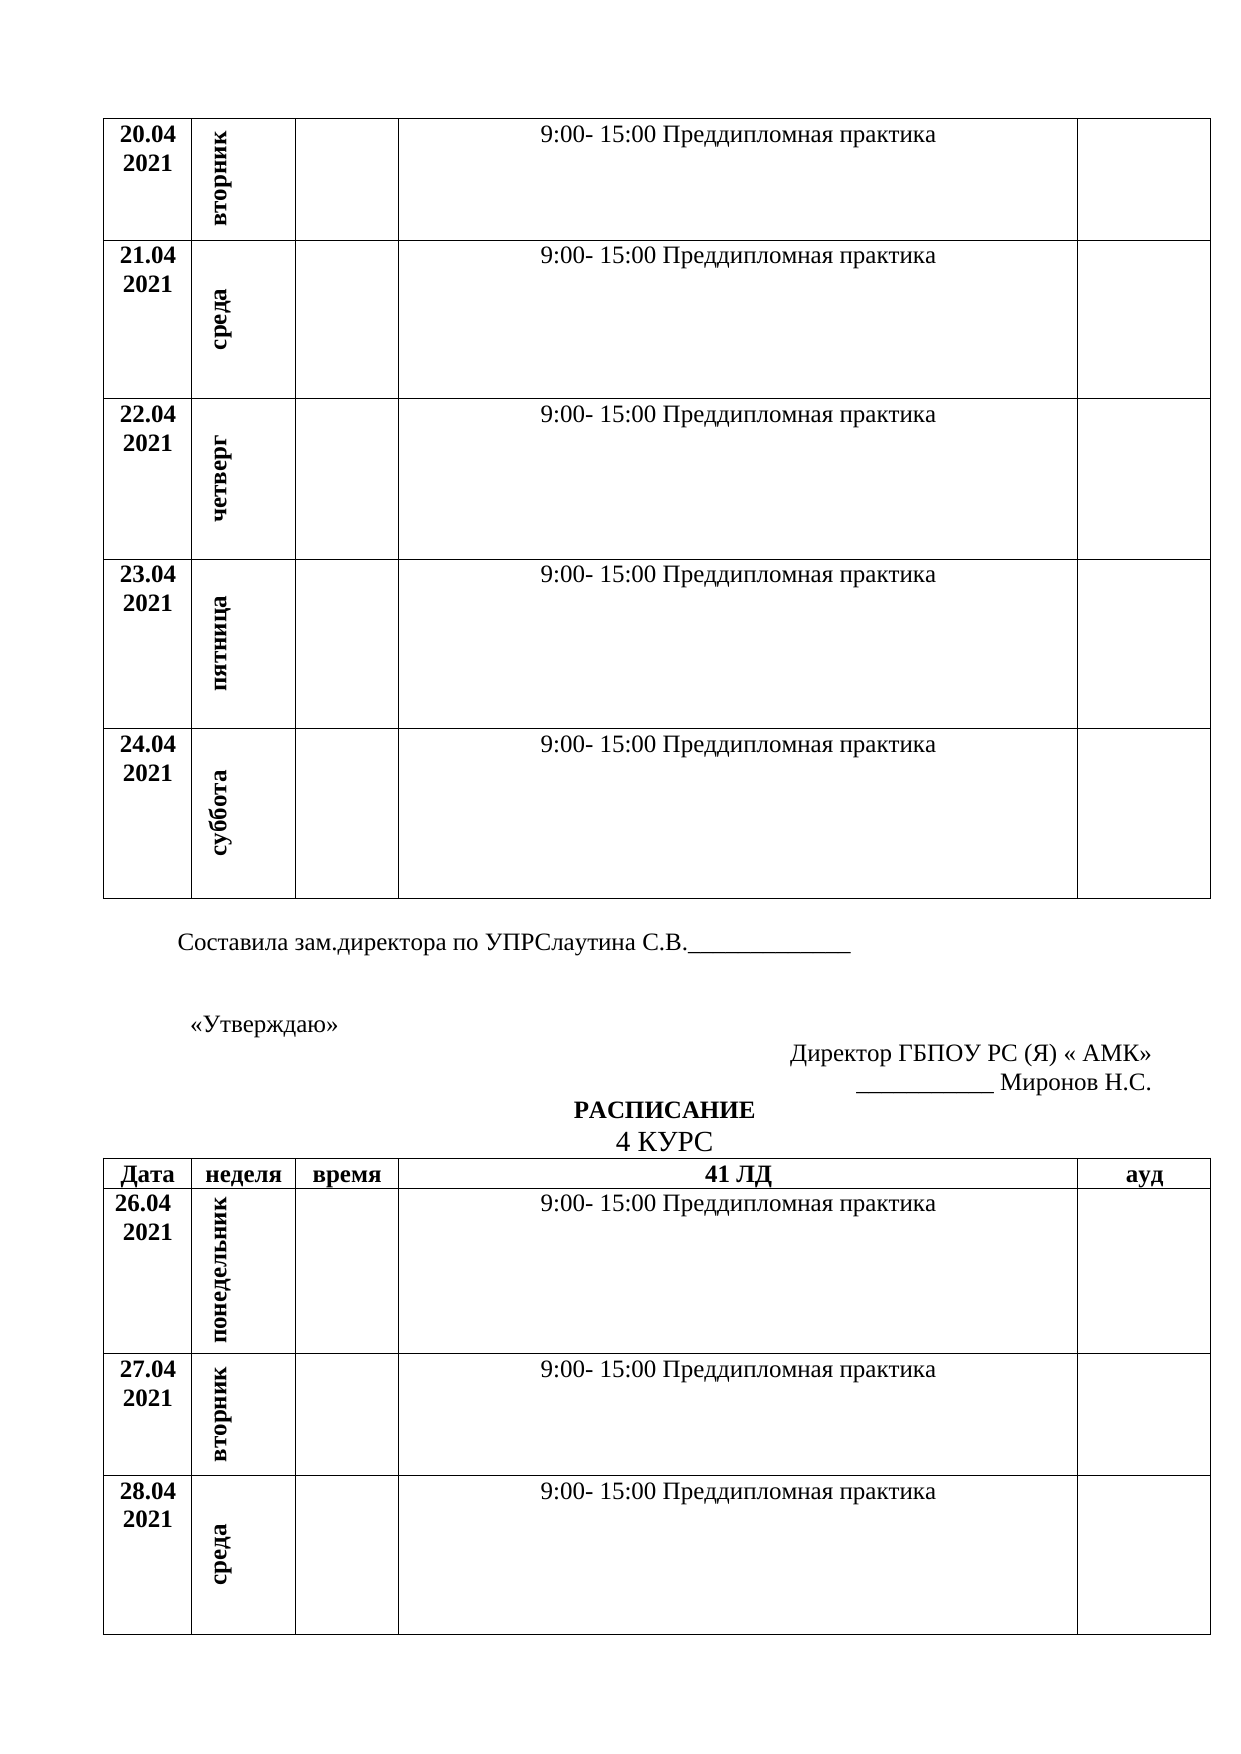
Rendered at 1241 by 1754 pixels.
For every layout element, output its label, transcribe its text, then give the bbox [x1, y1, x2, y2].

table_cell [296, 1476, 398, 1633]
table_cell вторник [192, 119, 295, 239]
table_header Дата [104, 1159, 191, 1187]
table_cell четверг [192, 399, 295, 558]
table_cell [296, 729, 398, 897]
table_cell понедельник [192, 1189, 295, 1353]
text РАСПИСАНИЕ [177, 1095, 1152, 1124]
table_cell среда [192, 241, 295, 398]
table_cell среда [192, 1476, 295, 1633]
table_cell [296, 241, 398, 398]
table_cell [296, 1354, 398, 1475]
table_header 41 ЛД [399, 1159, 1077, 1187]
text Директор ГБПОУ РС (Я) « АМК» [177, 1038, 1152, 1067]
text «Утверждаю» [177, 1009, 1152, 1038]
table_cell [1078, 1189, 1210, 1353]
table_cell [399, 119, 1077, 239]
table_cell 24.04 2021 [104, 729, 191, 897]
table_header ауд [1078, 1159, 1210, 1187]
table_cell [1078, 1476, 1210, 1633]
table_cell 21.04 2021 [104, 241, 191, 398]
table_cell 9:00- 15:00 Преддипломная практика [399, 729, 1077, 897]
text 4 КУРС [177, 1124, 1152, 1158]
table_header время [296, 1159, 398, 1187]
table_cell [296, 560, 398, 728]
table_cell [399, 1476, 1077, 1633]
table_cell [296, 119, 398, 239]
table_cell 22.04 2021 [104, 399, 191, 558]
text Составила зам.директора по УПРСлаутина С.В._____________ [177, 927, 1152, 956]
table_cell [296, 1189, 398, 1353]
table_cell 9:00- 15:00 Преддипломная практика [399, 399, 1077, 558]
table_cell 23.04 2021 [104, 560, 191, 728]
table_cell суббота [192, 729, 295, 897]
table_cell 20.04 2021 [104, 119, 191, 239]
table_cell 9:00- 15:00 Преддипломная практика [399, 560, 1077, 728]
table_cell [296, 399, 398, 558]
table_cell [1078, 119, 1210, 239]
table_cell 9:00- 15:00 Преддипломная практика [399, 241, 1077, 398]
table_header неделя [192, 1159, 295, 1187]
table_cell 28.04 2021 [104, 1476, 191, 1633]
table_cell вторник [192, 1354, 295, 1475]
table_cell 9:00- 15:00 Преддипломная практика [399, 1189, 1077, 1353]
table_cell [1078, 560, 1210, 728]
table_cell [1078, 1354, 1210, 1475]
table_cell [1078, 241, 1210, 398]
table_cell 27.04 2021 [104, 1354, 191, 1475]
text ___________ Миронов Н.С. [177, 1067, 1152, 1095]
table_cell 9:00- 15:00 Преддипломная практика [399, 1354, 1077, 1475]
table_cell [1078, 729, 1210, 897]
table_cell [1078, 399, 1210, 558]
table_cell пятница [192, 560, 295, 728]
table_cell 26.04 2021 [104, 1189, 191, 1353]
